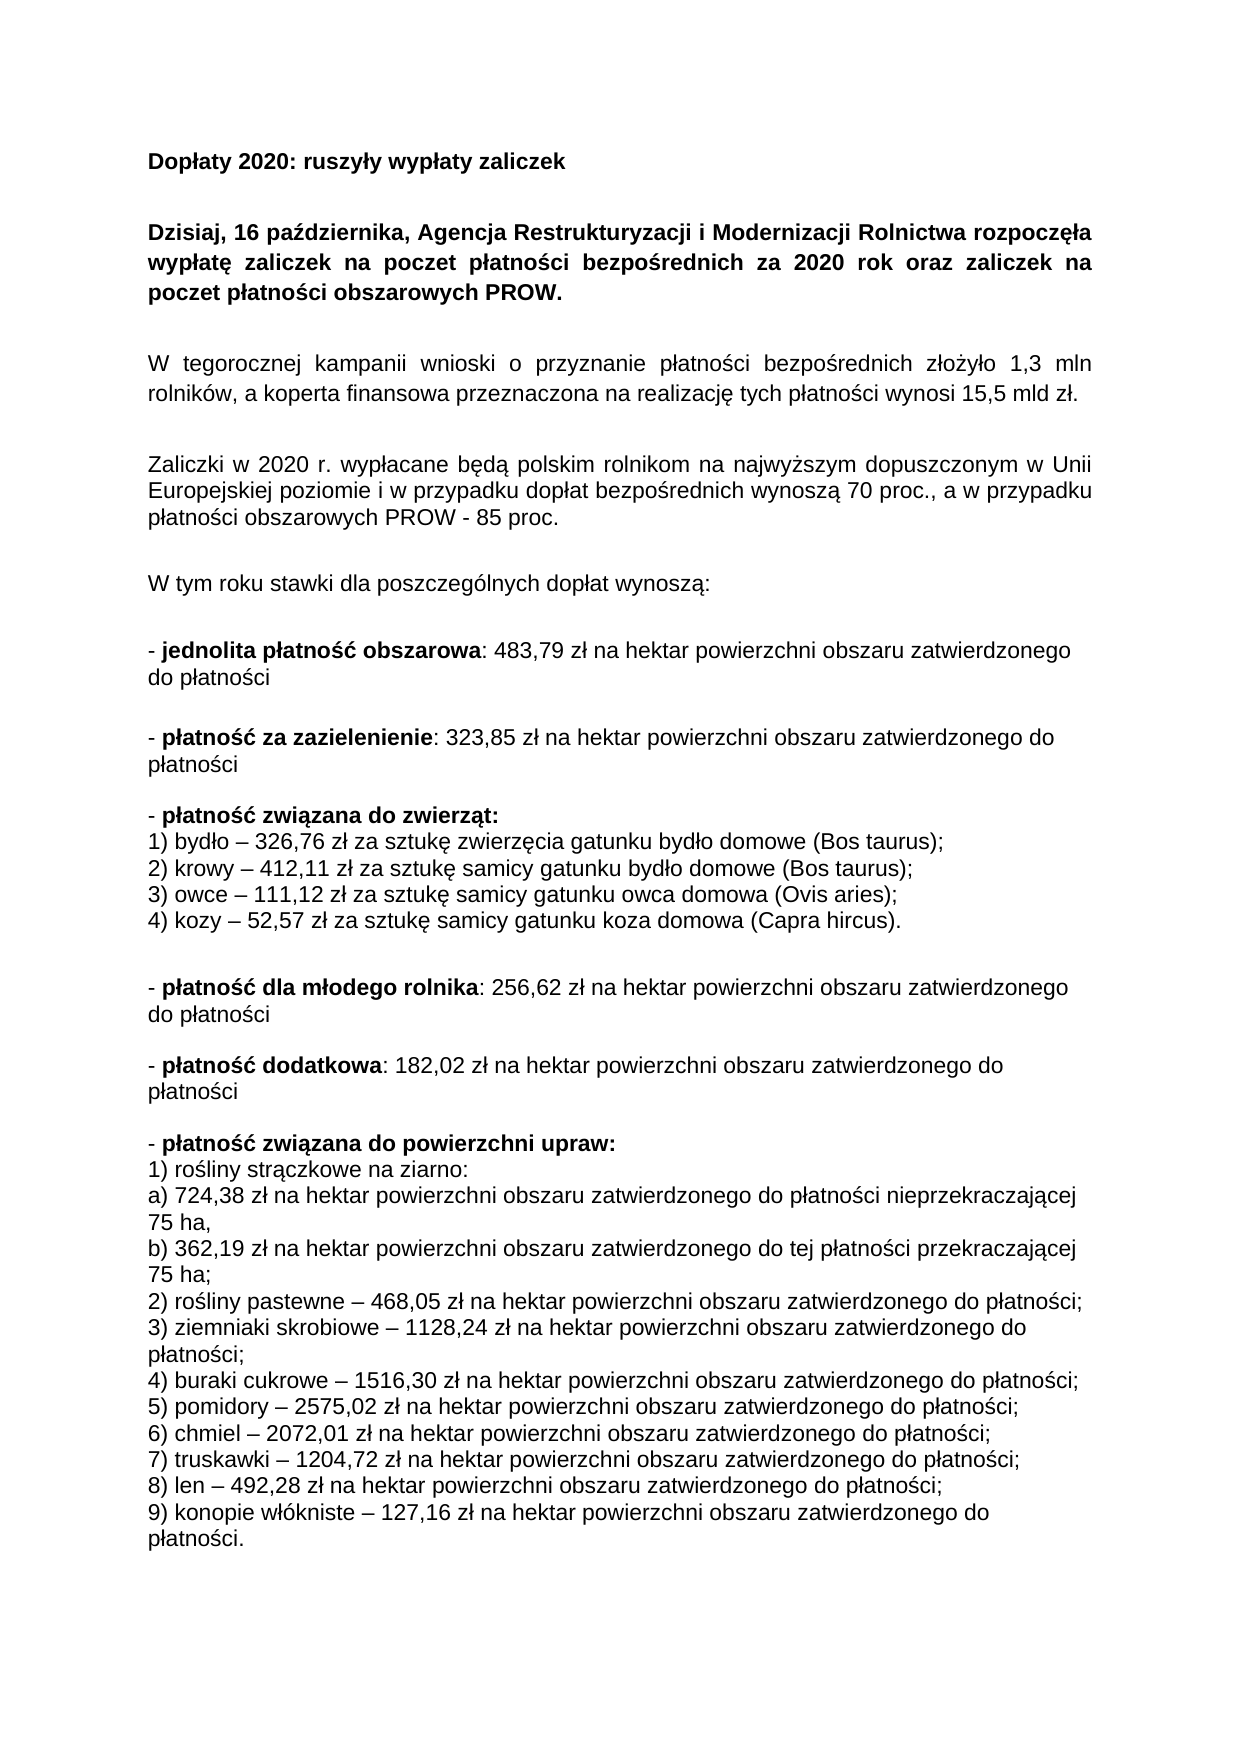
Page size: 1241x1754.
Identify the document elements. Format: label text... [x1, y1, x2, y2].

text W tym roku stawki dla poszczególnych dopłat wynoszą: [148, 570, 1093, 597]
text 3) ziemniaki skrobiowe – 1128,24 zł na hektar powierzchni obszaru zatwierdzonego do płatności; [148, 1314, 1093, 1367]
text 6) chmiel – 2072,01 zł na hektar powierzchni obszaru zatwierdzonego do płatności; [148, 1419, 1093, 1446]
text 2) rośliny pastewne – 468,05 zł na hektar powierzchni obszaru zatwierdzonego do płatności; [148, 1288, 1093, 1314]
text Dzisiaj, 16 października, Agencja Restrukturyzacji i Modernizacji Rolnictwa rozpoczęła wypłatę zaliczek na poczet płatności bezpośrednich za 2020 rok oraz zaliczek na poczet płatności obszarowych PROW. [148, 218, 1093, 305]
text W tegorocznej kampanii wnioski o przyznanie płatności bezpośrednich złożyło 1,3 mln rolników, a koperta finansowa przeznaczona na realizację tych płatności wynosi 15,5 mld zł. [148, 350, 1093, 406]
text 1) bydło – 326,76 zł za sztukę zwierzęcia gatunku bydło domowe (Bos taurus); [148, 828, 1093, 854]
text 9) konopie włókniste – 127,16 zł na hektar powierzchni obszaru zatwierdzonego do płatności. [148, 1499, 1093, 1551]
text b) 362,19 zł na hektar powierzchni obszaru zatwierdzonego do tej płatności przekraczającej 75 ha; [148, 1235, 1093, 1288]
text 4) buraki cukrowe – 1516,30 zł na hektar powierzchni obszaru zatwierdzonego do płatności; [148, 1367, 1093, 1393]
text 8) len – 492,28 zł na hektar powierzchni obszaru zatwierdzonego do płatności; [148, 1472, 1093, 1499]
text a) 724,38 zł na hektar powierzchni obszaru zatwierdzonego do płatności nieprzekraczającej 75 ha, [148, 1182, 1093, 1235]
text - płatność dla młodego rolnika: 256,62 zł na hektar powierzchni obszaru zatwierdzonego do płatności [148, 974, 1093, 1027]
text Dopłaty 2020: ruszyły wypłaty zaliczek [148, 148, 1093, 174]
text 5) pomidory – 2575,02 zł na hektar powierzchni obszaru zatwierdzonego do płatności; [148, 1393, 1093, 1419]
text 3) owce – 111,12 zł za sztukę samicy gatunku owca domowa (Ovis aries); [148, 881, 1093, 907]
text 2) krowy – 412,11 zł za sztukę samicy gatunku bydło domowe (Bos taurus); [148, 854, 1093, 881]
text 4) kozy – 52,57 zł za sztukę samicy gatunku koza domowa (Capra hircus). [148, 907, 1093, 934]
text 7) truskawki – 1204,72 zł na hektar powierzchni obszaru zatwierdzonego do płatności; [148, 1446, 1093, 1472]
text - jednolita płatność obszarowa: 483,79 zł na hektar powierzchni obszaru zatwierdzonego do płatności [148, 637, 1093, 690]
text - płatność dodatkowa: 182,02 zł na hektar powierzchni obszaru zatwierdzonego do płatności [148, 1052, 1093, 1105]
text - płatność związana do powierzchni upraw: [148, 1130, 1093, 1156]
text Zaliczki w 2020 r. wypłacane będą polskim rolnikom na najwyższym dopuszczonym w Unii Europejskiej poziomie i w przypadku dopłat bezpośrednich wynoszą 70 proc., a w przypadku płatności obszarowych PROW - 85 proc. [148, 451, 1093, 530]
text 1) rośliny strączkowe na ziarno: [148, 1156, 1093, 1182]
text - płatność za zazielenienie: 323,85 zł na hektar powierzchni obszaru zatwierdzonego do płatności [148, 724, 1093, 777]
text - płatność związana do zwierząt: [148, 802, 1093, 828]
